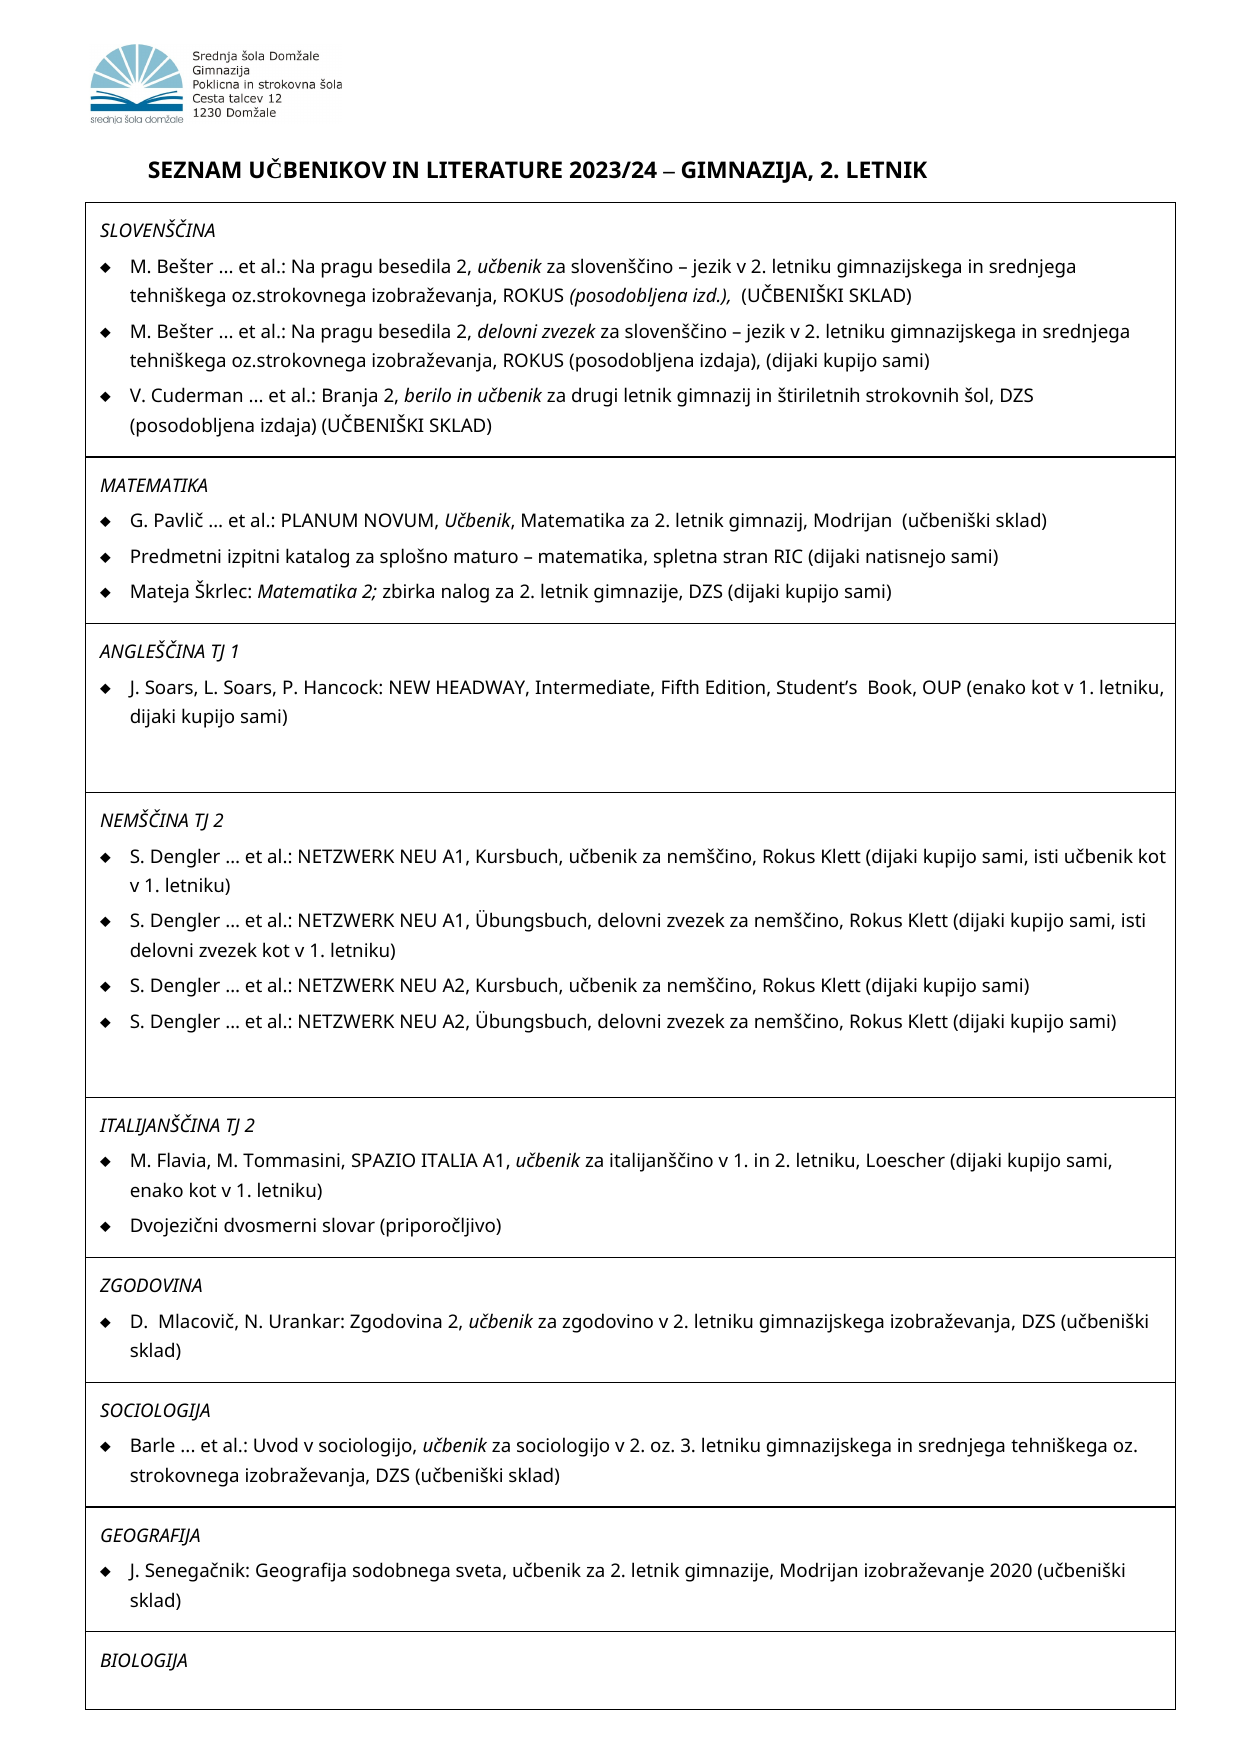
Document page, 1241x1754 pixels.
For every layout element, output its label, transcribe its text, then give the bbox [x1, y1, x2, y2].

picture [88, 44, 342, 124]
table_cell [86, 1632, 1175, 1708]
table_cell ZGODOVINA D. Mlacovič, N. Urankar: Zgodovina 2, učbenik za zgodovino v 2. letniku gimnazijskega izobraževanja, DZS (učbeniški sklad) [86, 1258, 1175, 1382]
table_header SLOVENŠČINA M. Bešter ... et al.: Na pragu besedila 2, učbenik za slovenščino – jezik v 2. letniku gimnazijskega in srednjega tehniškega oz.strokovnega izobraževanja, ROKUS (posodobljena izd.), (UČBENIŠKI SKLAD) M. Bešter ... et al.: Na pragu besedila 2, delovni zvezek za slovenščino – jezik v 2. letniku gimnazijskega in srednjega tehniškega oz.strokovnega izobraževanja, ROKUS (posodobljena izdaja), (dijaki kupijo sami) V. Cuderman ... et al.: Branja 2, berilo in učbenik za drugi letnik gimnazij in štiriletnih strokovnih šol, DZS (posodobljena izdaja) (UČBENIŠKI SKLAD) [86, 203, 1175, 456]
table_cell NEMŠČINA TJ 2 S. Dengler … et al.: NETZWERK NEU A1, Kursbuch, učbenik za nemščino, Rokus Klett (dijaki kupijo sami, isti učbenik kot v 1. letniku) S. Dengler … et al.: NETZWERK NEU A1, Übungsbuch, delovni zvezek za nemščino, Rokus Klett (dijaki kupijo sami, isti delovni zvezek kot v 1. letniku) S. Dengler … et al.: NETZWERK NEU A2, Kursbuch, učbenik za nemščino, Rokus Klett (dijaki kupijo sami) S. Dengler … et al.: NETZWERK NEU A2, Übungsbuch, delovni zvezek za nemščino, Rokus Klett (dijaki kupijo sami) [86, 793, 1175, 1097]
table_cell ANGLEŠČINA TJ 1 J. Soars, L. Soars, P. Hancock: NEW HEADWAY, Intermediate, Fifth Edition, Student’s Book, OUP (enako kot v 1. letniku, dijaki kupijo sami) [86, 624, 1175, 792]
table_cell GEOGRAFIJA J. Senegačnik: Geografija sodobnega sveta, učbenik za 2. letnik gimnazije, Modrijan izobraževanje 2020 (učbeniški sklad) [86, 1508, 1175, 1631]
table_cell MATEMATIKA G. Pavlič … et al.: PLANUM NOVUM, Učbenik, Matematika za 2. letnik gimnazij, Modrijan (učbeniški sklad) Predmetni izpitni katalog za splošno maturo – matematika, spletna stran RIC (dijaki natisnejo sami) Mateja Škrlec: Matematika 2; zbirka nalog za 2. letnik gimnazije, DZS (dijaki kupijo sami) [86, 458, 1175, 623]
table_cell ITALIJANŠČINA TJ 2 M. Flavia, M. Tommasini, SPAZIO ITALIA A1, učbenik za italijanščino v 1. in 2. letniku, Loescher (dijaki kupijo sami, enako kot v 1. letniku) Dvojezični dvosmerni slovar (priporočljivo) [86, 1098, 1175, 1257]
table_cell SOCIOLOGIJA Barle ... et al.: Uvod v sociologijo, učbenik za sociologijo v 2. oz. 3. letniku gimnazijskega in srednjega tehniškega oz. strokovnega izobraževanja, DZS (učbeniški sklad) [86, 1383, 1175, 1506]
text SEZNAM UČBENIKOV IN LITERATURE 2023/24 – GIMNAZIJA, 2. LETNIK [148, 154, 1122, 185]
